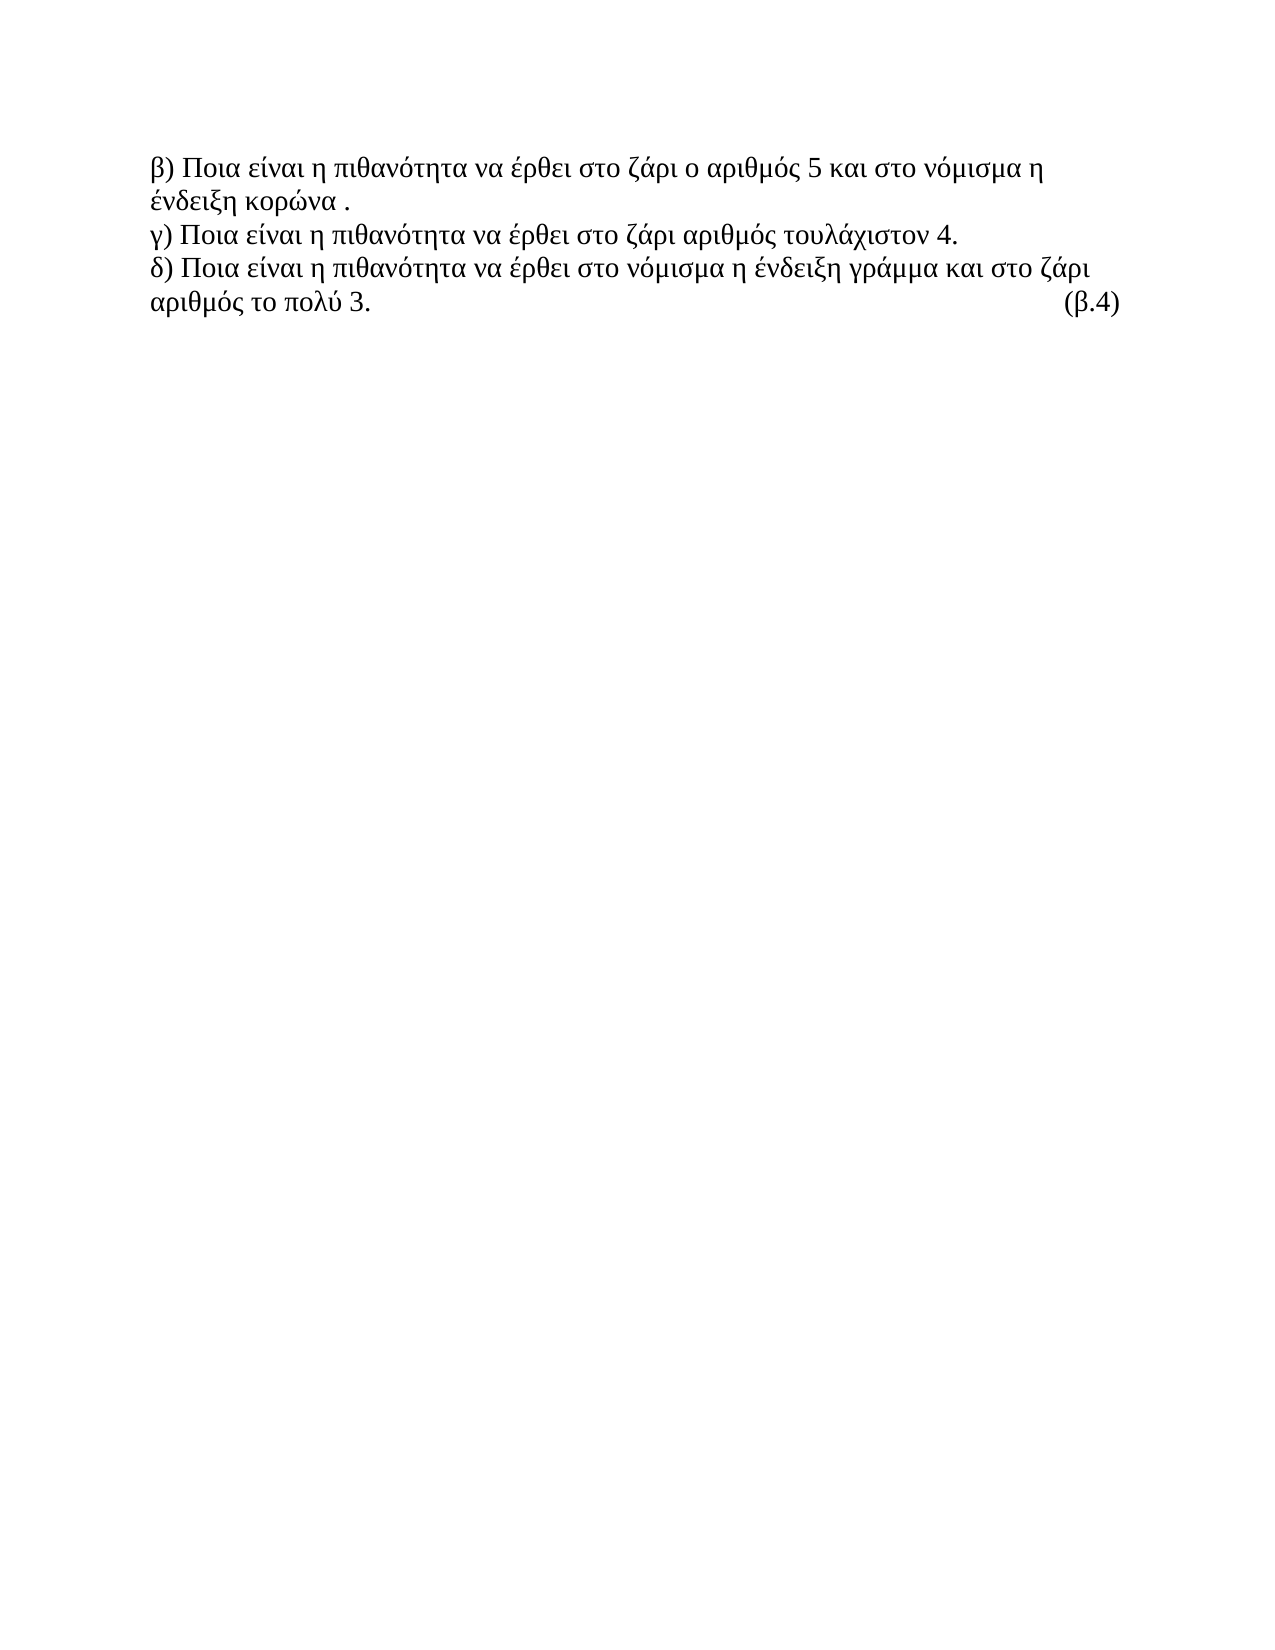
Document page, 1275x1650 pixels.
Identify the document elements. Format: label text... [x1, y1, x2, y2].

text δ) Ποια είναι η πιθανότητα να έρθει στο νόμισμα η ένδειξη γράμμα και στο ζάρι αριθμός το πολύ 3. (β.4) [150, 251, 1125, 318]
text β) Ποια είναι η πιθανότητα να έρθει στο ζάρι ο αριθμός 5 και στο νόμισμα η ένδειξη κορώνα . [150, 150, 1125, 217]
text γ) Ποια είναι η πιθανότητα να έρθει στο ζάρι αριθμός τουλάχιστον 4. [150, 217, 1125, 251]
